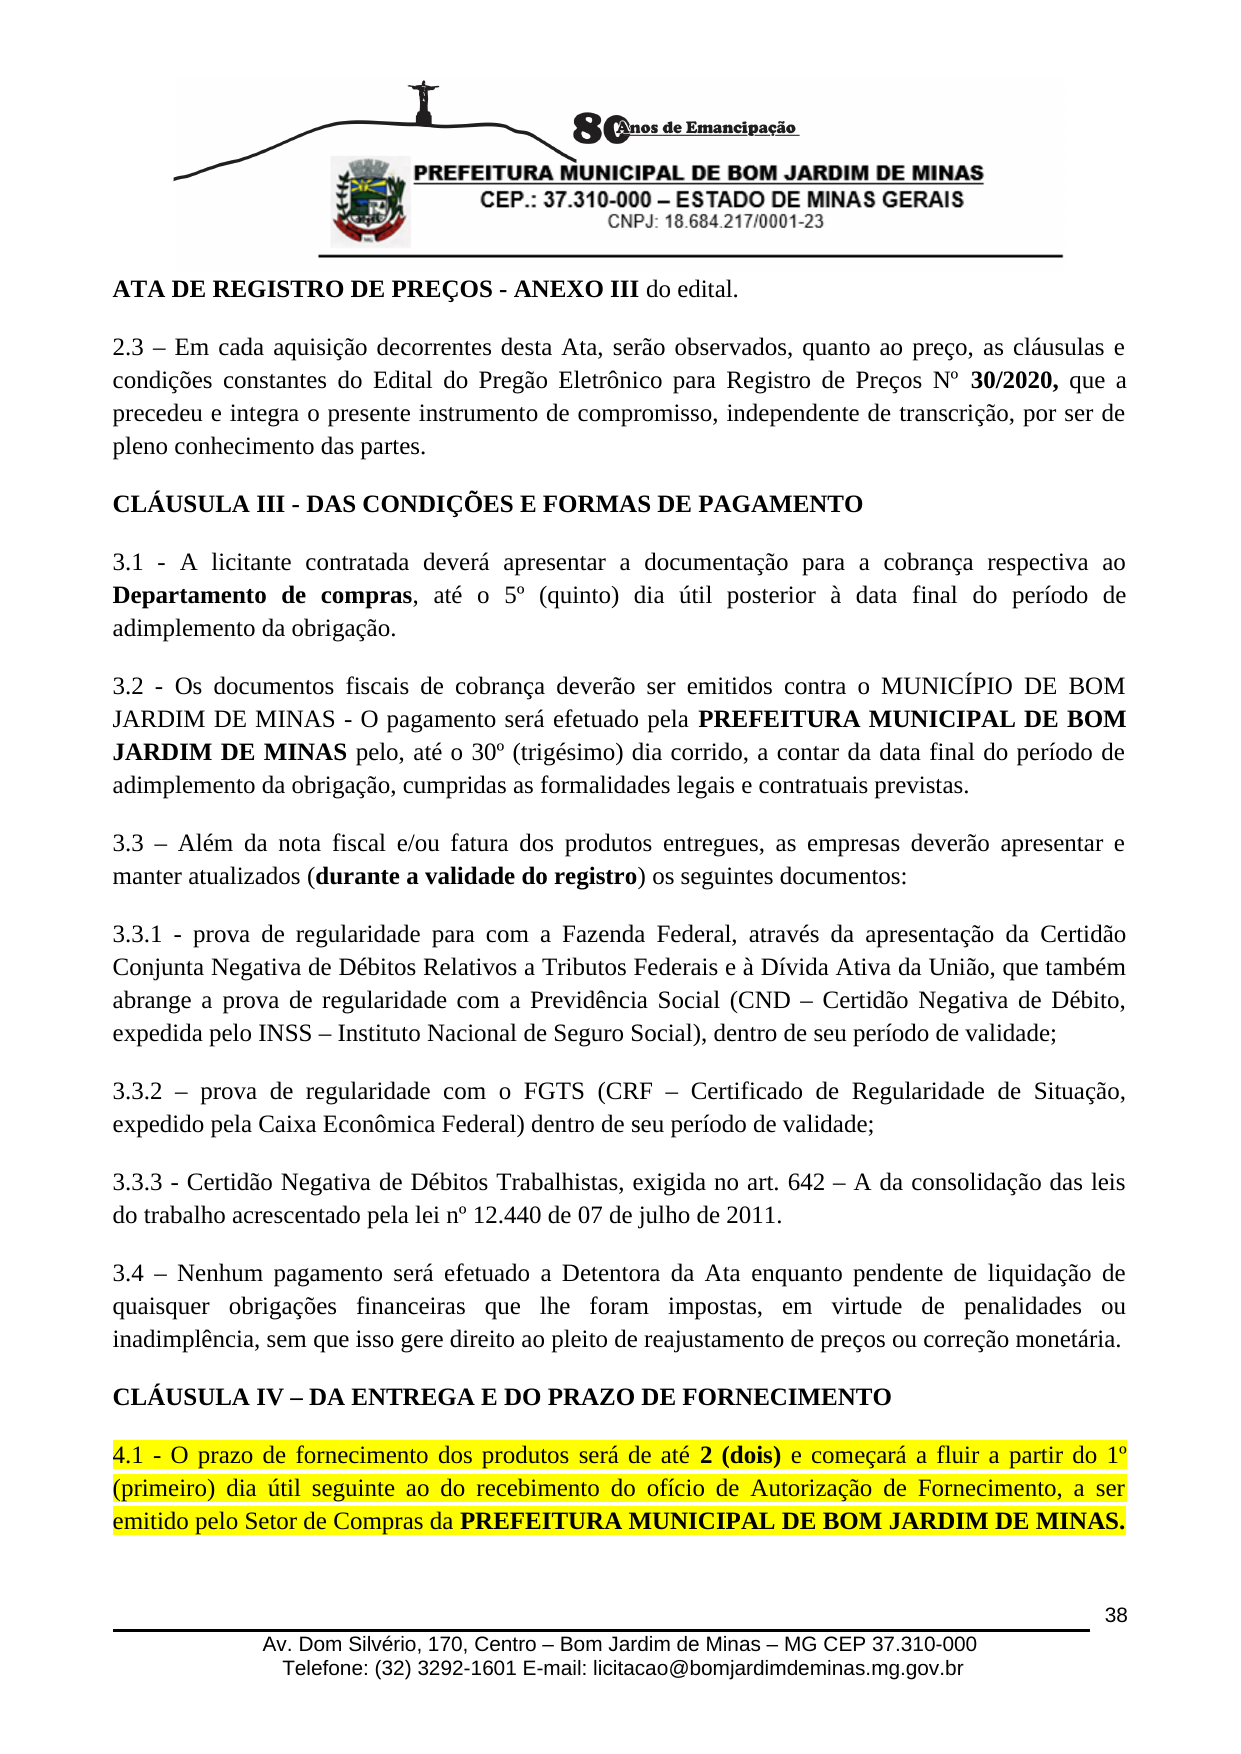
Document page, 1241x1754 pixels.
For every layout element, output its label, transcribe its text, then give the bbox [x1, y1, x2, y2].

text 3.3.3 - Certidão Negativa de Débitos Trabalhistas, exigida no art. 642 – A da consolidação das leis do trabalho acrescentado pela lei nº 12.440 de 07 de julho de 2011. [112, 1167, 1127, 1229]
text 4.1 - O prazo de fornecimento dos produtos será de até 2 (dois) e começará a fluir a partir do 1º (primeiro) dia útil seguinte ao do recebimento do ofício de Autorização de Fornecimento, a ser emitido pelo Setor de Compras da PREFEITURA MUNICIPAL DE BOM JARDIM DE MINAS. [112, 1459, 1127, 1535]
text 3.3 – Além da nota fiscal e/ou fatura dos produtos entregues, as empresas deverão apresentar e manter atualizados (durante a validade do registro) os seguintes documentos: [112, 828, 1127, 890]
text CLÁUSULA IV – DA ENTREGA E DO PRAZO DE FORNECIMENTO [112, 1382, 1127, 1411]
picture [173, 76, 1067, 274]
text 2.1 – O prazo de vigência do registro de preços será 12 meses, contados da data da assinatura da ATA DE REGISTRO DE PREÇOS - ANEXO III do edital. [112, 274, 1127, 303]
text 3.4 – Nenhum pagamento será efetuado a Detentora da Ata enquanto pendente de liquidação de quaisquer obrigações financeiras que lhe foram impostas, em virtude de penalidades ou inadimplência, sem que isso gere direito ao pleito de reajustamento de preços ou correção monetária. [112, 1258, 1127, 1353]
text 3.3.1 - prova de regularidade para com a Fazenda Federal, através da apresentação da Certidão Conjunta Negativa de Débitos Relativos a Tributos Federais e à Dívida Ativa da União, que também abrange a prova de regularidade com a Previdência Social (CND – Certidão Negativa de Débito, expedida pelo INSS – Instituto Nacional de Seguro Social), dentro de seu período de validade; [112, 919, 1127, 1047]
text 2.3 – Em cada aquisição decorrentes desta Ata, serão observados, quanto ao preço, as cláusulas e condições constantes do Edital do Pregão Eletrônico para Registro de Preços Nº 30/2020, que a precedeu e integra o presente instrumento de compromisso, independente de transcrição, por ser de pleno conhecimento das partes. [112, 332, 1127, 460]
text 3.2 - Os documentos fiscais de cobrança deverão ser emitidos contra o MUNICÍPIO DE BOM JARDIM DE MINAS - O pagamento será efetuado pela PREFEITURA MUNICIPAL DE BOM JARDIM DE MINAS pelo, até o 30º (trigésimo) dia corrido, a contar da data final do período de adimplemento da obrigação, cumpridas as formalidades legais e contratuais previstas. [112, 671, 1127, 799]
text 3.1 - A licitante contratada deverá apresentar a documentação para a cobrança respectiva ao Departamento de compras, até o 5º (quinto) dia útil posterior à data final do período de adimplemento da obrigação. [112, 547, 1127, 642]
text CLÁUSULA III - DAS CONDIÇÕES E FORMAS DE PAGAMENTO [112, 489, 1127, 518]
text 3.3.2 – prova de regularidade com o FGTS (CRF – Certificado de Regularidade de Situação, expedido pela Caixa Econômica Federal) dentro de seu período de validade; [112, 1076, 1127, 1138]
